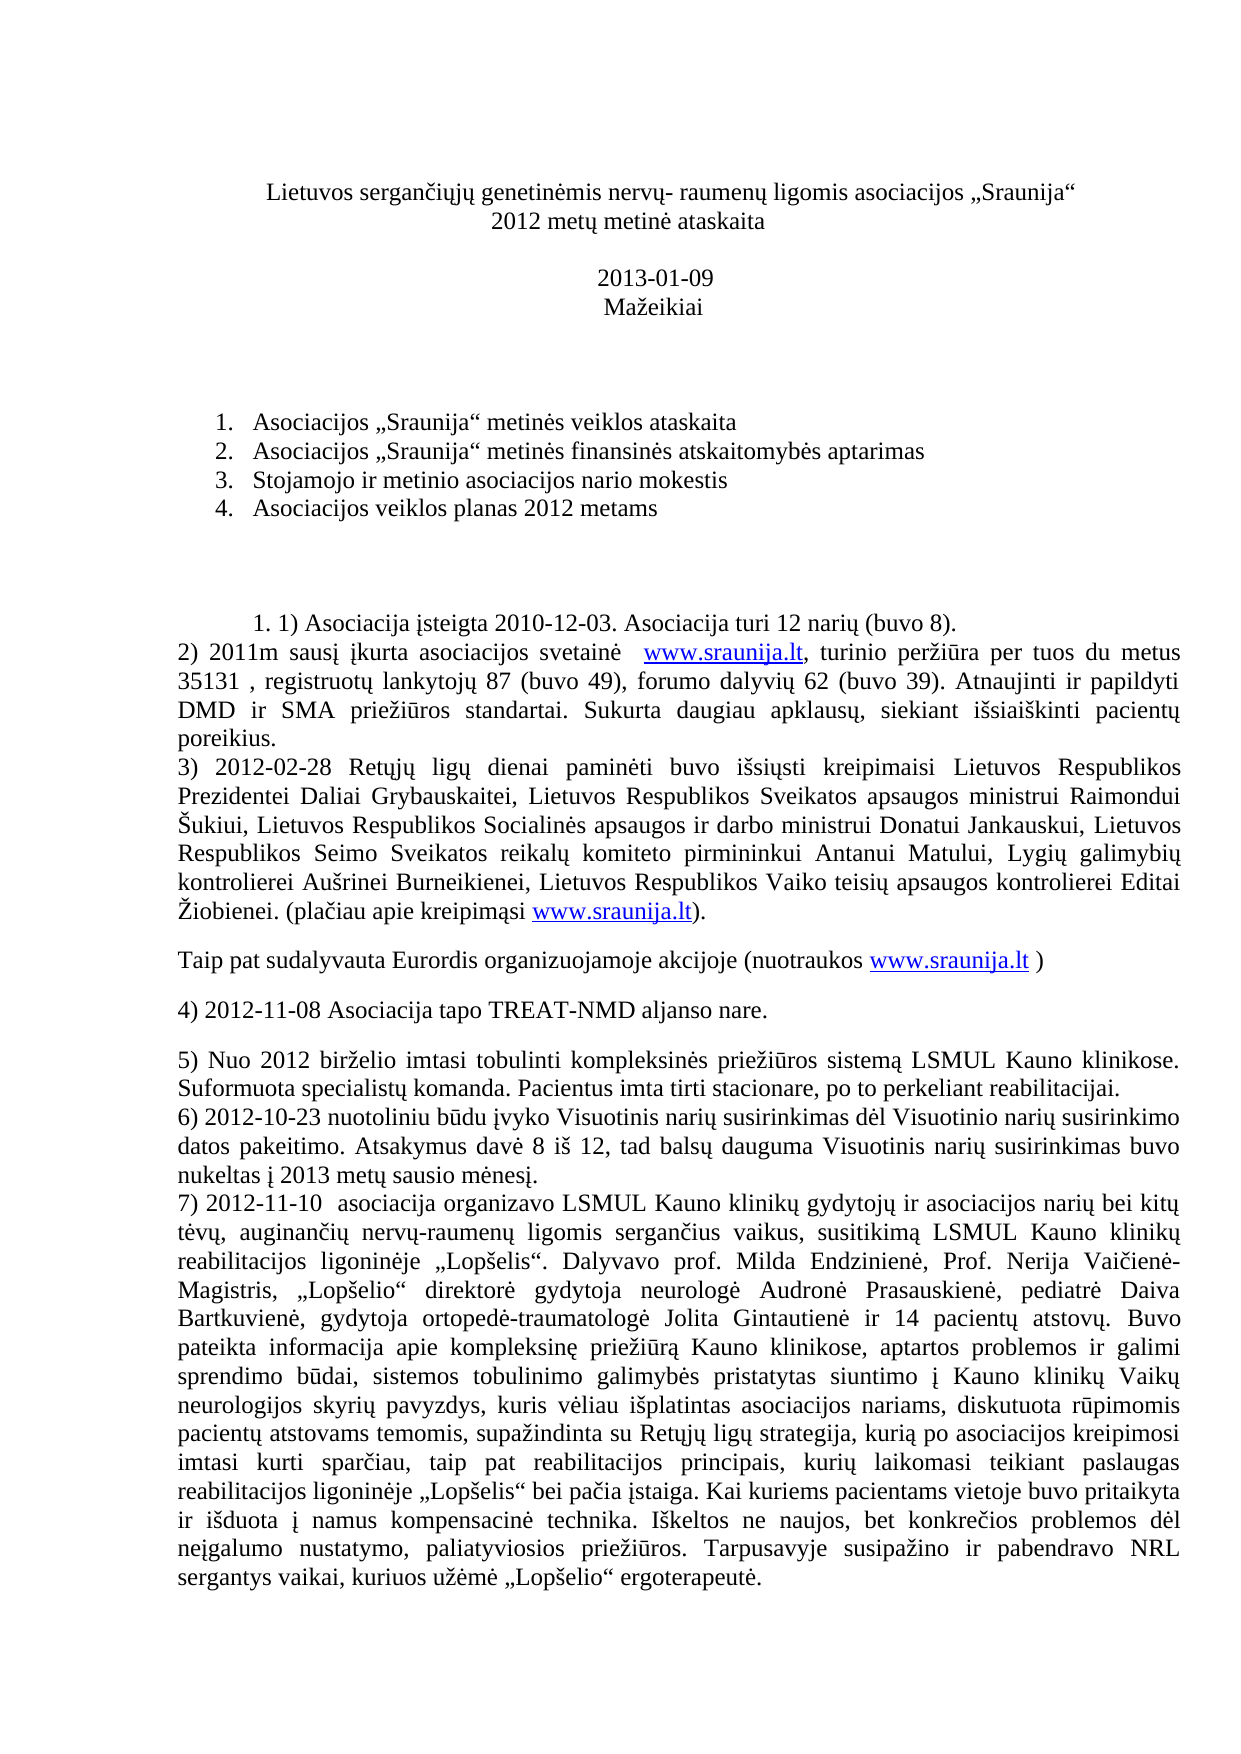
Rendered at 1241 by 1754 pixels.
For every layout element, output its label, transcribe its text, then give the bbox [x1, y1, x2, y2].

text 4) 2012-11-08 Asociacija tapo TREAT-NMD aljanso nare. [177, 995, 1181, 1024]
text 5) Nuo 2012 birželio imtasi tobulinti kompleksinės priežiūros sistemą LSMUL Kauno klinikose. Suformuota specialistų komanda. Pacientus imta tirti stacionare, po to perkeliant reabilitacijai. [177, 1045, 1181, 1102]
list 1. 1) Asociacija įsteigta 2010-12-03. Asociacija turi 12 narių (buvo 8). [252, 608, 1181, 637]
text 2012 metų metinė ataskaita [177, 206, 1181, 235]
text Taip pat sudalyvauta Eurordis organizuojamoje akcijoje (nuotraukos www.sraunija.lt ) [177, 946, 1181, 974]
text 6) 2012-10-23 nuotoliniu būdu įvyko Visuotinis narių susirinkimas dėl Visuotinio narių susirinkimo datos pakeitimo. Atsakymus davė 8 iš 12, tad balsų dauguma Visuotinis narių susirinkimas buvo nukeltas į 2013 metų sausio mėnesį. [177, 1102, 1181, 1188]
text Lietuvos sergančiųjų genetinėmis nervų- raumenų ligomis asociacijos „Sraunija“ [177, 177, 1181, 206]
list Asociacijos „Sraunija“ metinės finansinės atskaitomybės aptarimas [215, 436, 1181, 465]
list Asociacijos veiklos planas 2012 metams [215, 493, 1181, 522]
list Asociacijos „Sraunija“ metinės veiklos ataskaita [215, 407, 1181, 436]
text 2) 2011m sausį įkurta asociacijos svetainė www.sraunija.lt, turinio peržiūra per tuos du metus 35131 , registruotų lankytojų 87 (buvo 49), forumo dalyvių 62 (buvo 39). Atnaujinti ir papildyti DMD ir SMA priežiūros standartai. Sukurta daugiau apklausų, siekiant išsiaiškinti pacientų poreikius. [177, 637, 1181, 752]
text Mažeikiai [177, 292, 1181, 321]
list Stojamojo ir metinio asociacijos nario mokestis [215, 465, 1181, 493]
text 2013-01-09 [177, 263, 1181, 292]
text 7) 2012-11-10 asociacija organizavo LSMUL Kauno klinikų gydytojų ir asociacijos narių bei kitų tėvų, auginančių nervų-raumenų ligomis sergančius vaikus, susitikimą LSMUL Kauno klinikų reabilitacijos ligoninėje „Lopšelis“. Dalyvavo prof. Milda Endzinienė, Prof. Nerija Vaičienė-Magistris, „Lopšelio“ direktorė gydytoja neurologė Audronė Prasauskienė, pediatrė Daiva Bartkuvienė, gydytoja ortopedė-traumatologė Jolita Gintautienė ir 14 pacientų atstovų. Buvo pateikta informacija apie kompleksinę priežiūrą Kauno klinikose, aptartos problemos ir galimi sprendimo būdai, sistemos tobulinimo galimybės pristatytas siuntimo į Kauno klinikų Vaikų neurologijos skyrių pavyzdys, kuris vėliau išplatintas asociacijos nariams, diskutuota rūpimomis pacientų atstovams temomis, supažindinta su Retųjų ligų strategija, kurią po asociacijos kreipimosi imtasi kurti sparčiau, taip pat reabilitacijos principais, kurių laikomasi teikiant paslaugas reabilitacijos ligoninėje „Lopšelis“ bei pačia įstaiga. Kai kuriems pacientams vietoje buvo pritaikyta ir išduota į namus kompensacinė technika. Iškeltos ne naujos, bet konkrečios problemos dėl neįgalumo nustatymo, paliatyviosios priežiūros. Tarpusavyje susipažino ir pabendravo NRL sergantys vaikai, kuriuos užėmė „Lopšelio“ ergoterapeutė. [177, 1188, 1181, 1591]
text 3) 2012-02-28 Retųjų ligų dienai paminėti buvo išsiųsti kreipimaisi Lietuvos Respublikos Prezidentei Daliai Grybauskaitei, Lietuvos Respublikos Sveikatos apsaugos ministrui Raimondui Šukiui, Lietuvos Respublikos Socialinės apsaugos ir darbo ministrui Donatui Jankauskui, Lietuvos Respublikos Seimo Sveikatos reikalų komiteto pirmininkui Antanui Matului, Lygių galimybių kontrolierei Aušrinei Burneikienei, Lietuvos Respublikos Vaiko teisių apsaugos kontrolierei Editai Žiobienei. (plačiau apie kreipimąsi www.sraunija.lt). [177, 752, 1181, 925]
